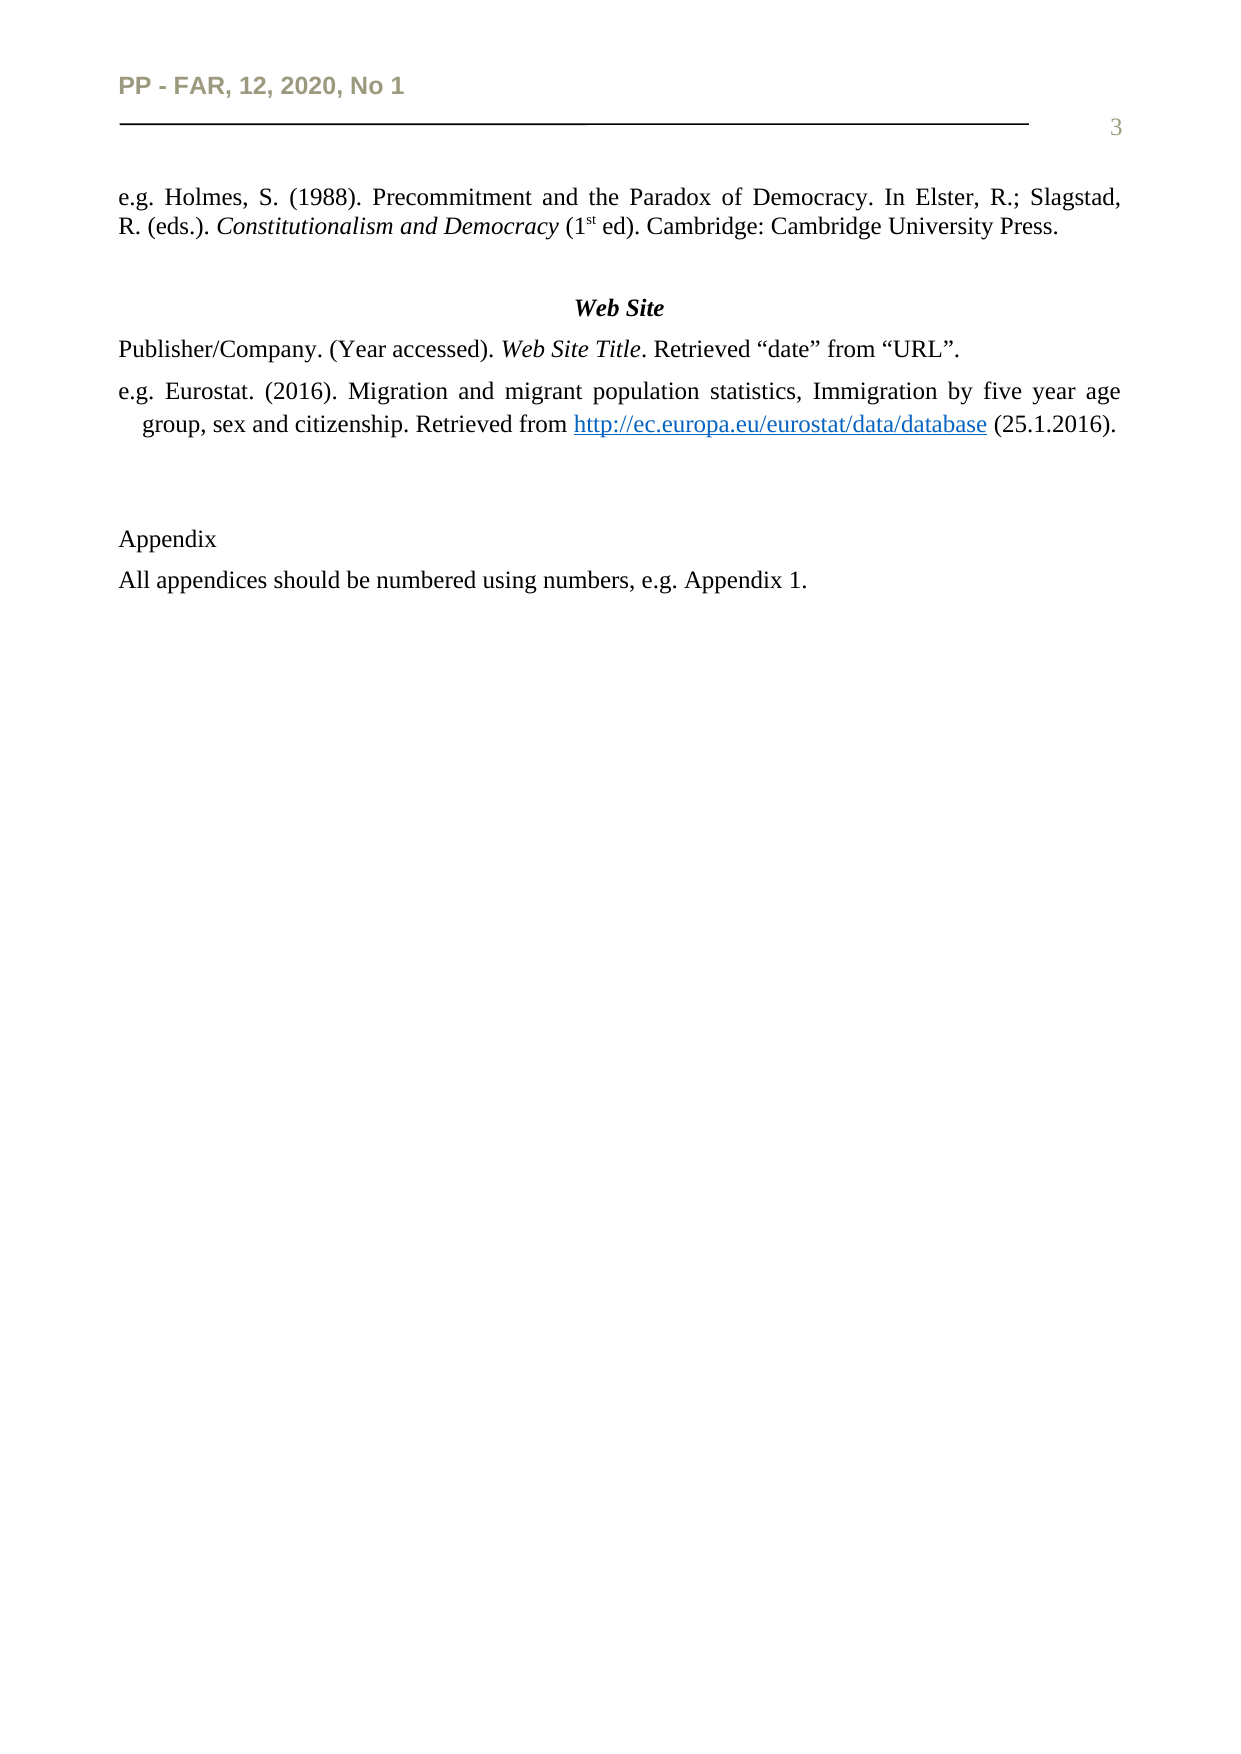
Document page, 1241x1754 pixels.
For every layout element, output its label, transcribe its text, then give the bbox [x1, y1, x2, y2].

text e.g. Holmes, S. (1988). Precommitment and the Paradox of Democracy. In Elster, R.; Slagstad, R. (eds.). Constitutionalism and Democracy (1st ed). Cambridge: Cambridge University Press. [118, 182, 1122, 239]
text e.g. Eurostat. (2016). Migration and migrant population statistics, Immigration by five year age group, sex and citizenship. Retrieved from http://ec.europa.eu/eurostat/data/database (25.1.2016). [118, 376, 1122, 438]
text Appendix [118, 524, 1122, 553]
text Web Site [118, 293, 1122, 322]
text Publisher/Company. (Year accessed). Web Site Title. Retrieved “date” from “URL”. [118, 334, 1122, 363]
text All appendices should be numbered using numbers, e.g. Appendix 1. [118, 566, 1122, 594]
